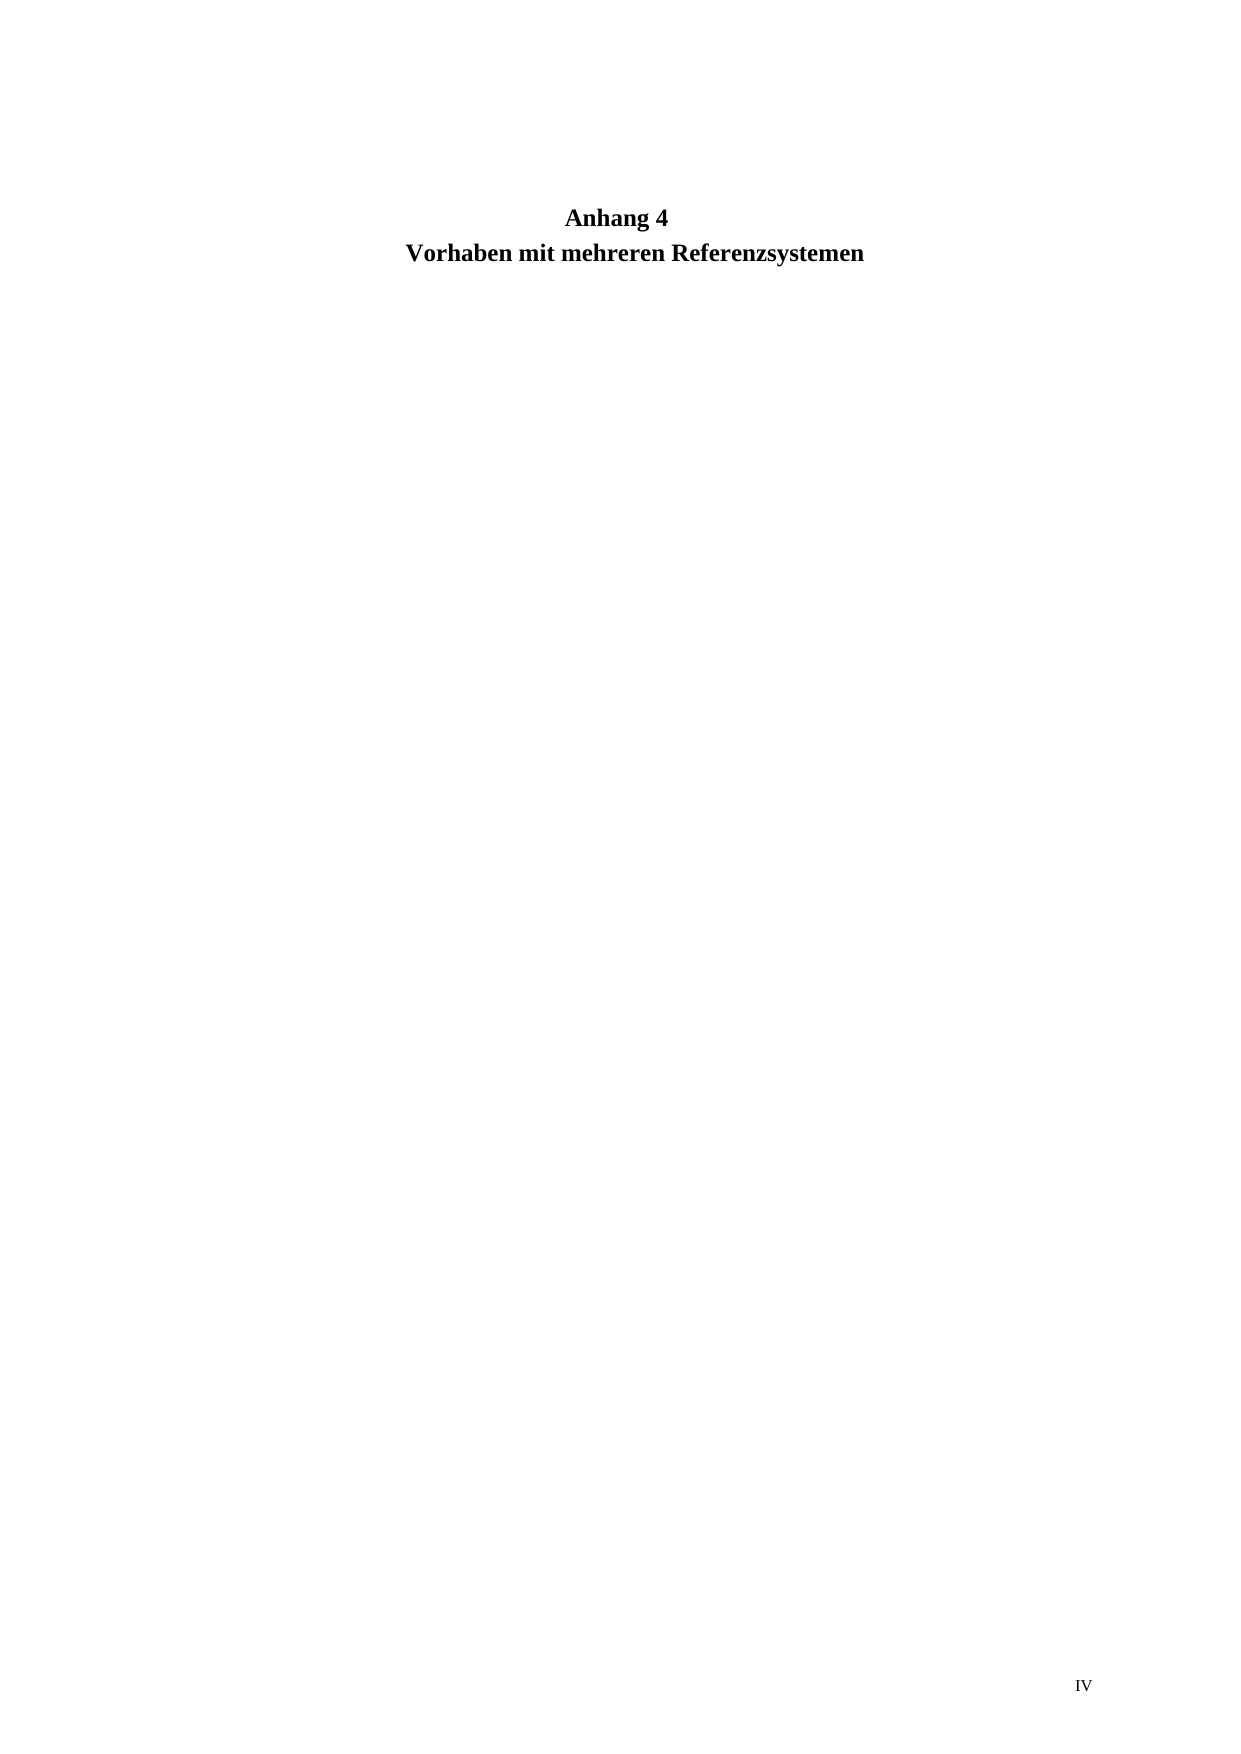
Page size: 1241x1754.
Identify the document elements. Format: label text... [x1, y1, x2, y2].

text 4 Vorhaben mit mehreren Referenzsystemen [140, 196, 1092, 267]
